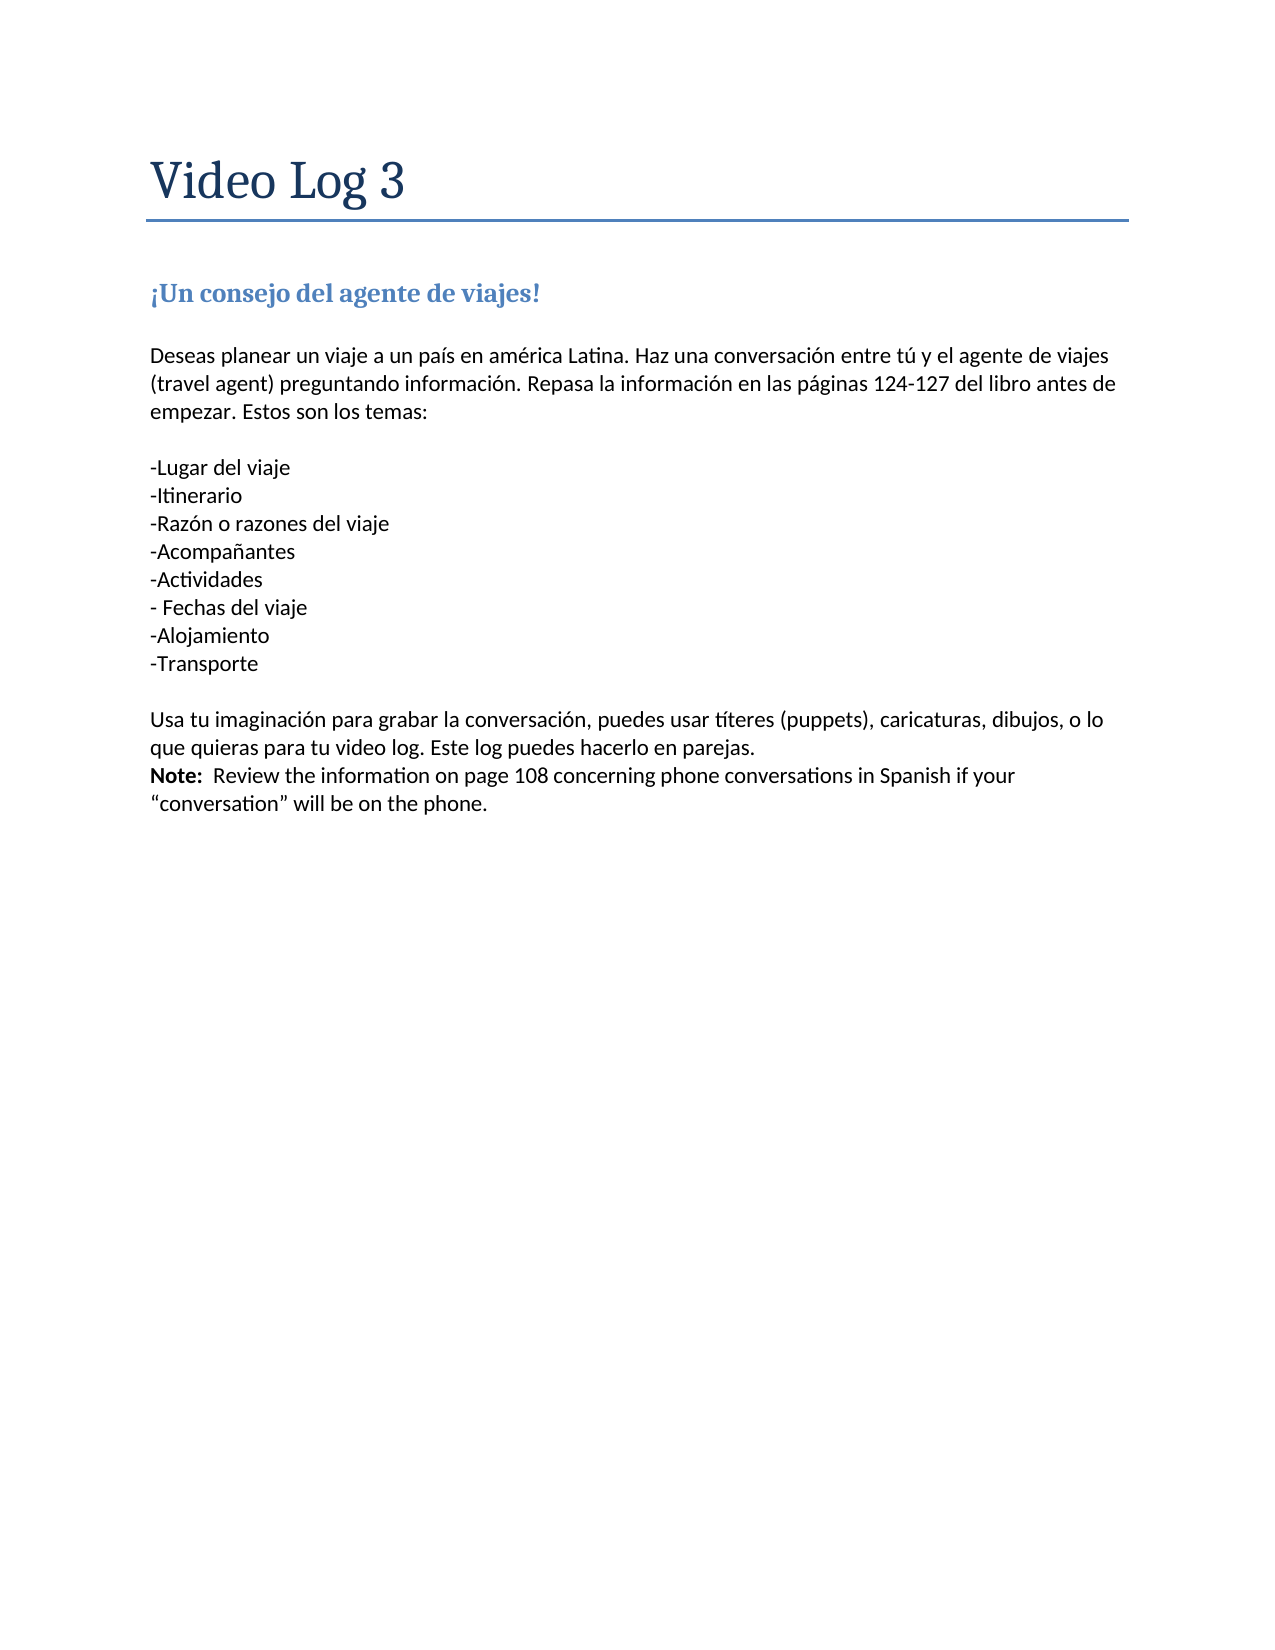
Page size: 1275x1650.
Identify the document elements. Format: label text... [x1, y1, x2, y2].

text -Alojamiento [150, 621, 1142, 649]
text -Lugar del viaje [150, 453, 1142, 481]
text - Fechas del viaje [150, 593, 1142, 621]
text -Actividades [150, 565, 1142, 593]
text Usa tu imaginación para grabar la conversación, puedes usar títeres (puppets), caricaturas, dibujos, o lo que quieras para tu video log. Este log puedes hacerlo en parejas. [150, 705, 1134, 761]
text Video Log 3 [150, 150, 1142, 212]
text -Transporte [150, 649, 1142, 677]
text ¡Un consejo del agente de viajes! [150, 278, 1142, 309]
text Deseas planear un viaje a un país en américa Latina. Haz una conversación entre tú y el agente de viajes (travel agent) preguntando información. Repasa la información en las páginas 124-127 del libro antes de empezar. Estos son los temas: [150, 341, 1134, 425]
text -Acompañantes [150, 537, 1142, 565]
text -Razón o razones del viaje [150, 509, 1142, 537]
text Note: Review the information on page 108 concerning phone conversations in Spanish if your “conversation” will be on the phone. [150, 761, 1134, 817]
text -Itinerario [150, 481, 1142, 509]
